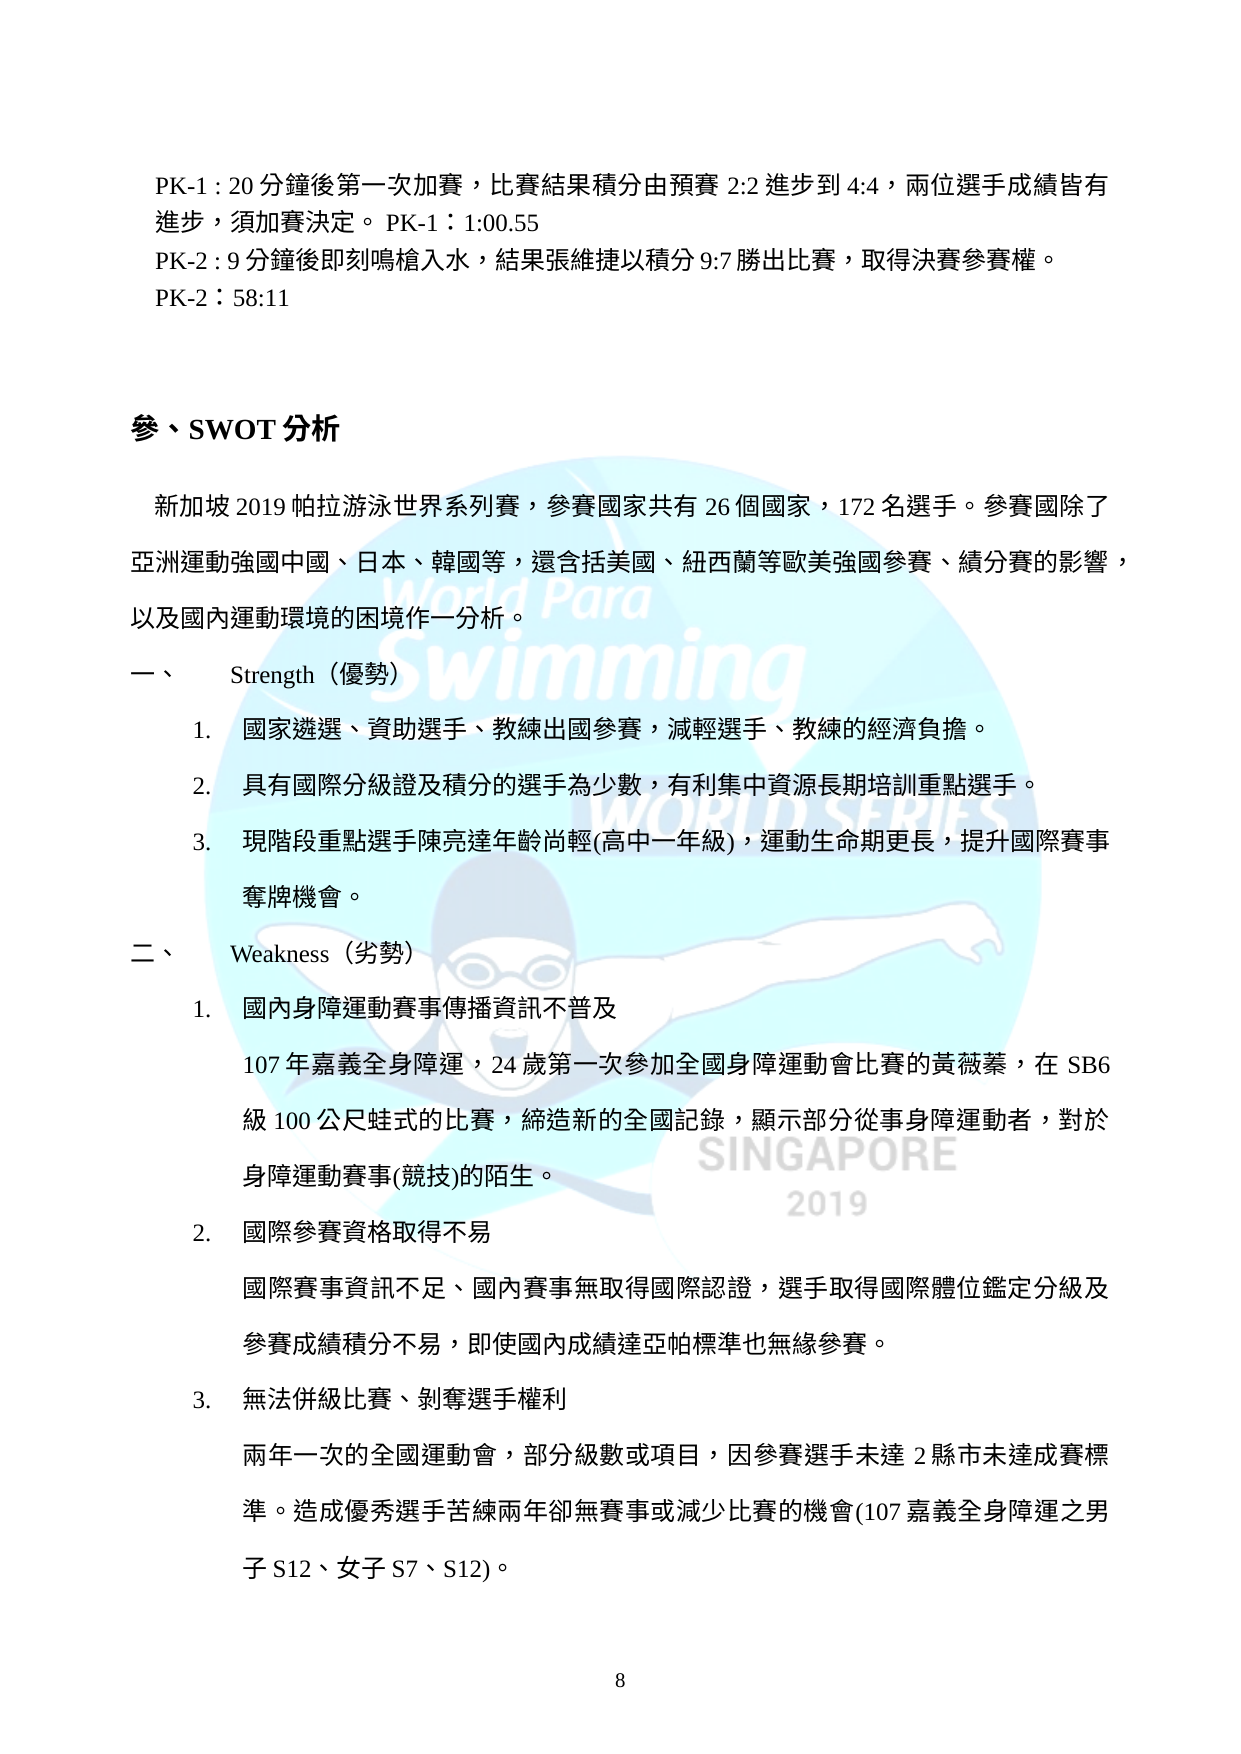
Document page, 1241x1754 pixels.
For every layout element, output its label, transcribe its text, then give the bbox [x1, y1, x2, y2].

list 國家遴選、資助選手、教練出國參賽，減輕選手、教練的經濟負擔。 [192, 709, 1110, 747]
text PK-2：58:11 [155, 277, 1110, 314]
list 國際參賽資格取得不易 [192, 1212, 1110, 1249]
text PK-2 : 9分鐘後即刻鳴槍入水，結果張維捷以積分9:7勝出比賽，取得決賽參賽權。 [155, 239, 1110, 277]
list 無法併級比賽、剝奪選手權利 [192, 1379, 1110, 1417]
list 國內身障運動賽事傳播資訊不普及 [192, 988, 1110, 1026]
list 現階段重點選手陳亮達年齡尚輕(高中一年級)，運動生命期更長，提升國際賽事奪牌機會。 [192, 821, 1110, 914]
text 新加坡2019帕拉游泳世界系列賽，參賽國家共有26個國家，172名選手。參賽國除了亞洲運動強國中國、日本、韓國等，還含括美國、紐西蘭等歐美強國參賽、績分賽的影響，以及國內運動環境的困境作一分析。 [130, 486, 1110, 636]
list Weakness（劣勢） [130, 932, 1110, 970]
text PK-1 : 20分鐘後第一次加賽，比賽結果積分由預賽2:2進步到4:4，兩位選手成績皆有進步，須加賽決定。 PK-1：1:00.55 [155, 164, 1110, 239]
list Strength（優勢） [130, 654, 1110, 691]
text 107年嘉義全身障運，24歲第一次參加全國身障運動會比賽的黃薇蓁，在SB6級100公尺蛙式的比賽，締造新的全國記錄，顯示部分從事身障運動者，對於身障運動賽事(競技)的陌生。 [242, 1044, 1110, 1194]
list 具有國際分級證及積分的選手為少數，有利集中資源長期培訓重點選手。 [192, 765, 1110, 802]
text 國際賽事資訊不足、國內賽事無取得國際認證，選手取得國際體位鑑定分級及參賽成績積分不易，即使國內成績達亞帕標準也無緣參賽。 [242, 1267, 1110, 1361]
text 參、SWOT 分析 [130, 389, 1110, 464]
text 兩年一次的全國運動會，部分級數或項目，因參賽選手未達2縣市未達成賽標準。造成優秀選手苦練兩年卻無賽事或減少比賽的機會(107嘉義全身障運之男子S12、女子S7、S12)。 [242, 1435, 1110, 1585]
